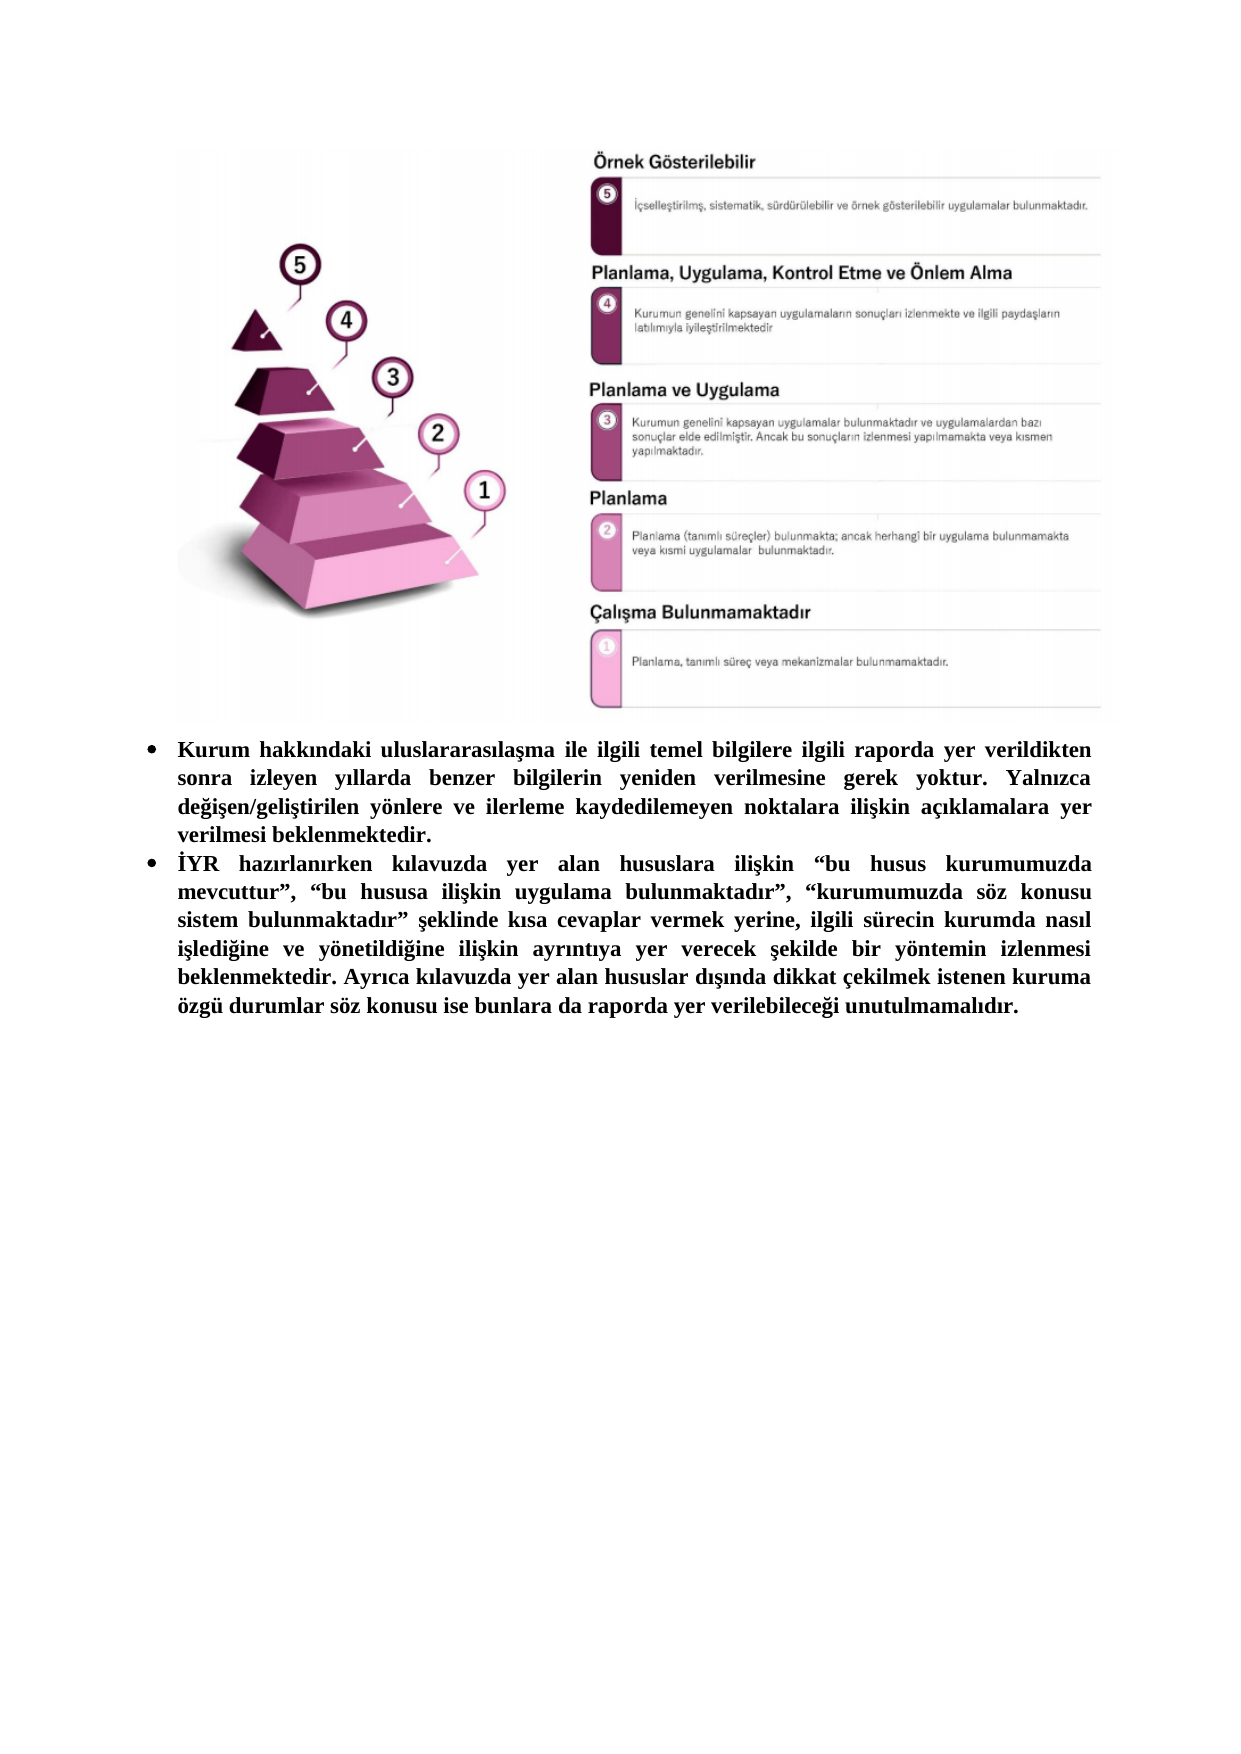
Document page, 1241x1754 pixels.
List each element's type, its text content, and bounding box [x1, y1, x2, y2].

list Kurum hakkındaki uluslararasılaşma ile ilgili temel bilgilere ilgili raporda yer verildikten sonra izleyen yıllarda benzer bilgilerin yeniden verilmesine gerek yoktur. Yalnızca değişen/geliştirilen yönlere ve ilerleme kaydedilemeyen noktalara ilişkin açıklamalara yer verilmesi beklenmektedir. [148, 736, 1093, 847]
picture [177, 147, 1123, 734]
list İYR hazırlanırken kılavuzda yer alan hususlara ilişkin “bu husus kurumumuzda mevcuttur”, “bu hususa ilişkin uygulama bulunmaktadır”, “kurumumuzda söz konusu sistem bulunmaktadır” şeklinde kısa cevaplar vermek yerine, ilgili sürecin kurumda nasıl işlediğine ve yönetildiğine ilişkin ayrıntıya yer verecek şekilde bir yöntemin izlenmesi beklenmektedir. Ayrıca kılavuzda yer alan hususlar dışında dikkat çekilmek istenen kuruma özgü durumlar söz konusu ise bunlara da raporda yer verilebileceği unutulmamalıdır. [148, 849, 1093, 1018]
